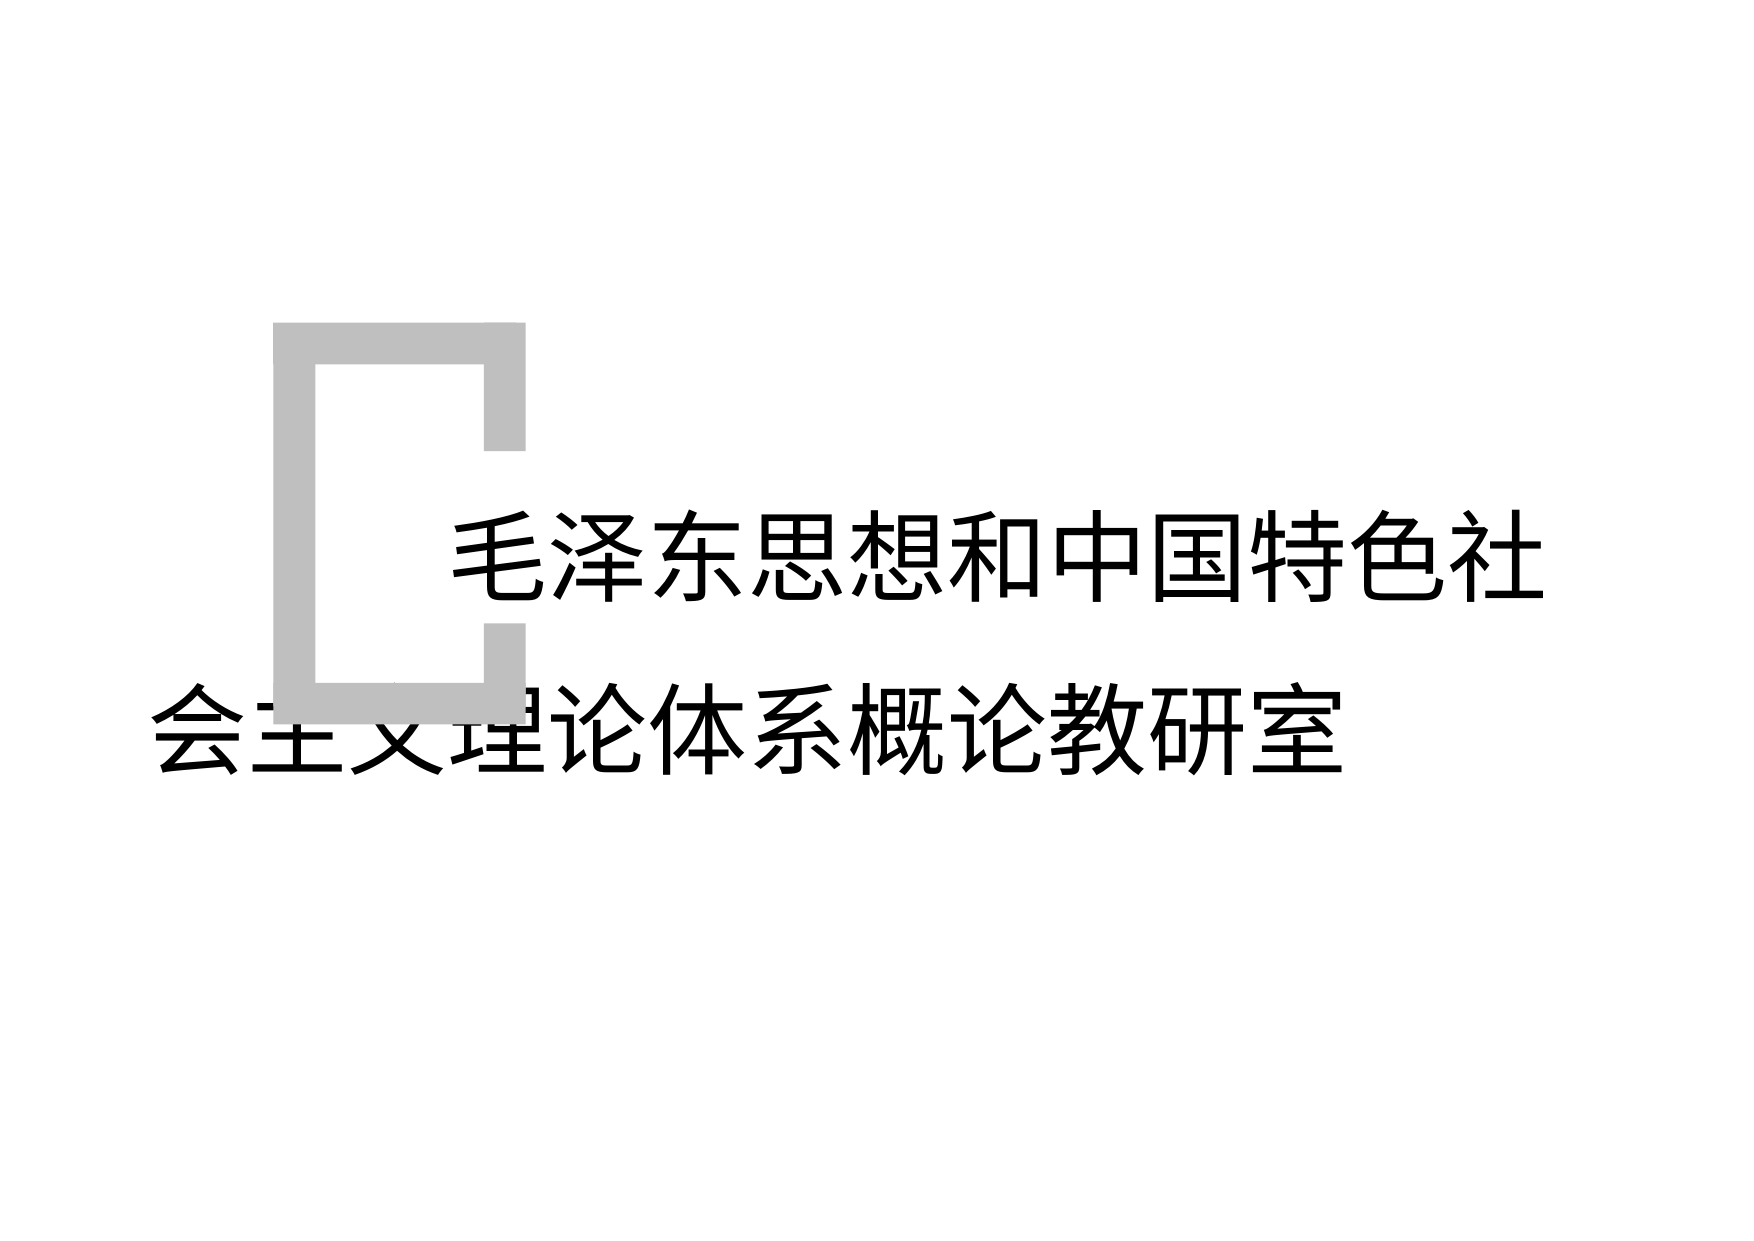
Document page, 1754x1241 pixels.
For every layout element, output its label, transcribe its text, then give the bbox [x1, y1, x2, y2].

text 毛泽东思想和中国特色社会主义理论体系概论教研室 [148, 464, 1606, 811]
